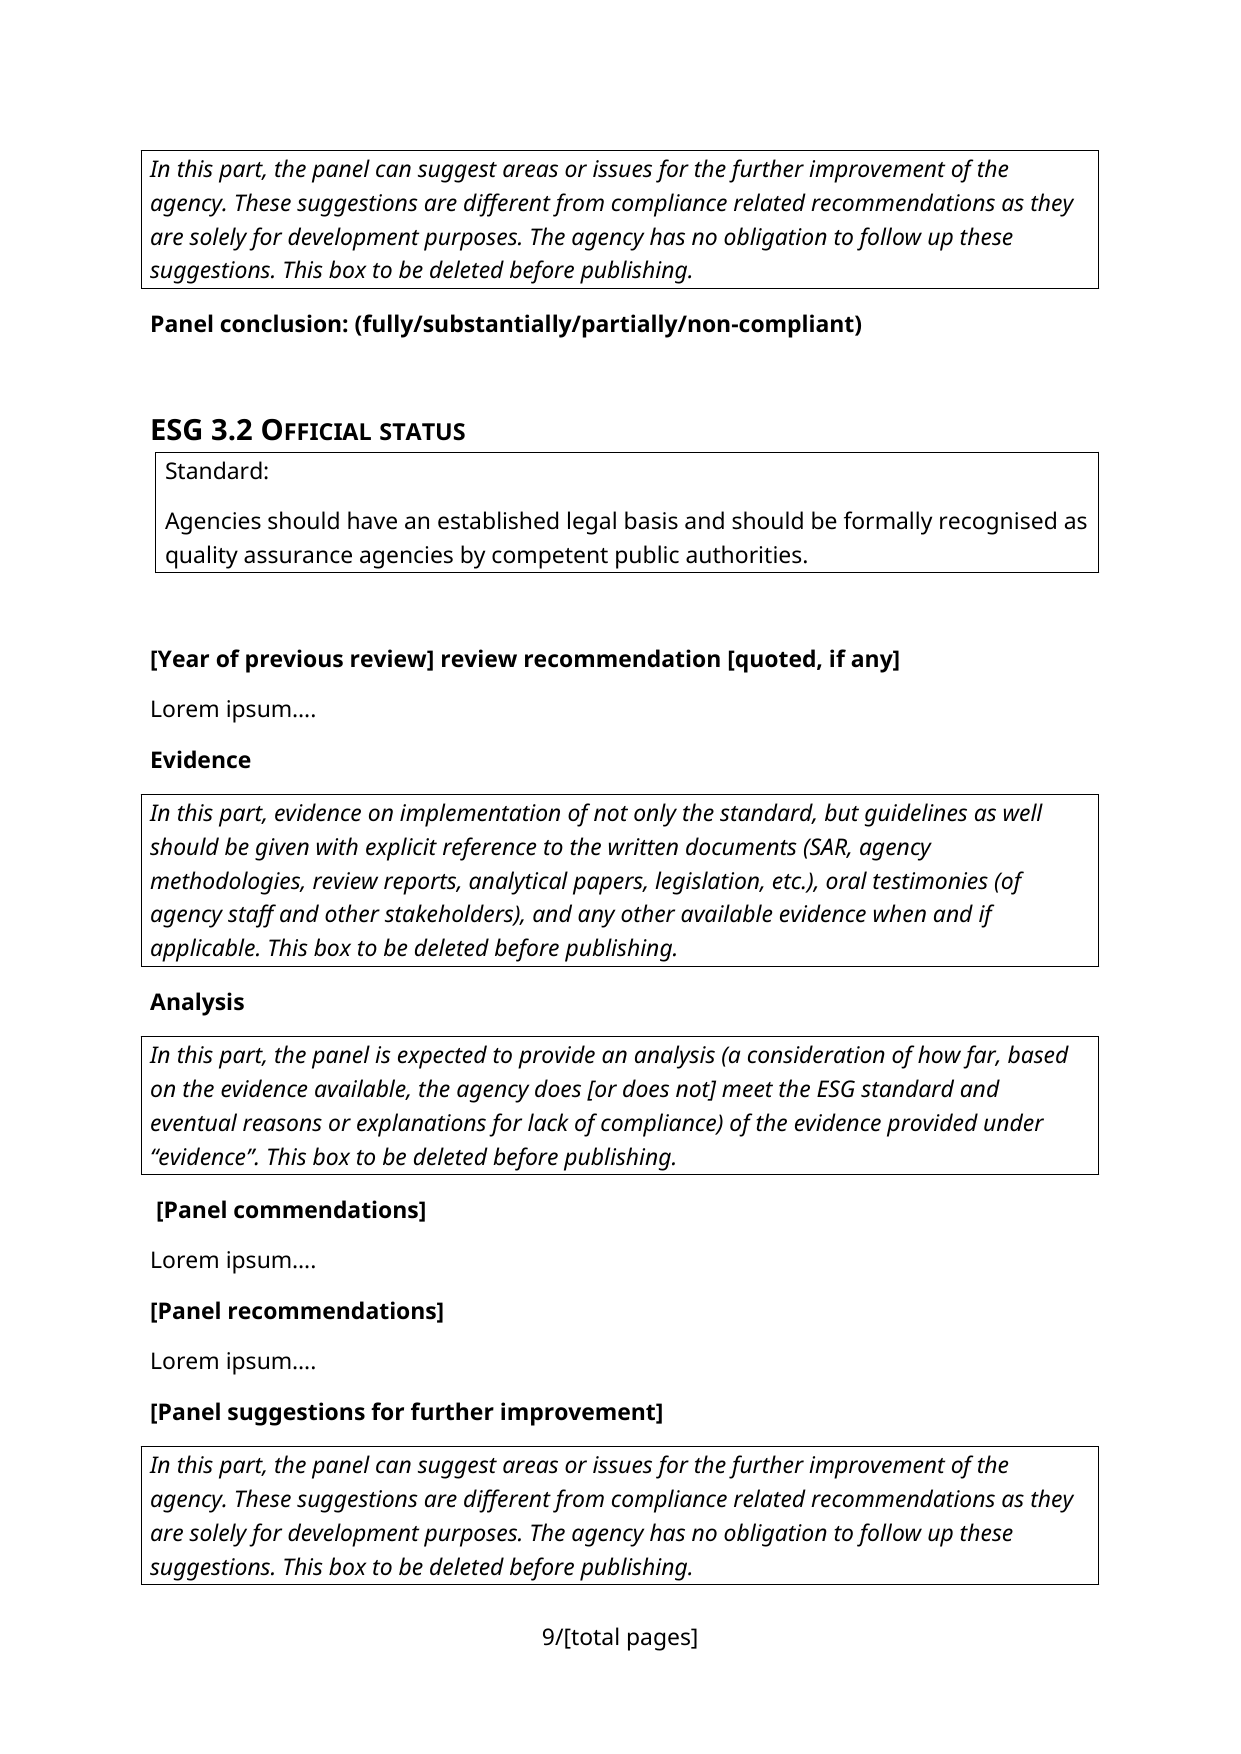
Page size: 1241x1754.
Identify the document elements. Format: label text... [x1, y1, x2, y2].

text In this part, the panel can suggest areas or issues for the further improvement of the agency. These suggestions are different from compliance related recommendations as they are solely for development purposes. The agency has no obligation to follow up these suggestions. This box to be deleted before publishing. [142, 1447, 1098, 1584]
text In this part, evidence on implementation of not only the standard, but guidelines as well should be given with explicit reference to the written documents (SAR, agency methodologies, review reports, analytical papers, legislation, etc.), oral testimonies (of agency staff and other stakeholders), and any other available evidence when and if applicable. This box to be deleted before publishing. [142, 795, 1098, 966]
text [Panel commendations] [150, 1194, 1090, 1225]
text [Panel recommendations] [150, 1295, 1090, 1326]
text In this part, the panel can suggest areas or issues for the further improvement of the agency. These suggestions are different from compliance related recommendations as they are solely for development purposes. The agency has no obligation to follow up these suggestions. This box to be deleted before publishing. [142, 151, 1098, 288]
text Lorem ipsum…. [150, 693, 1090, 724]
text Panel conclusion: (fully/substantially/partially/non-compliant) [150, 308, 1090, 339]
text Analysis [150, 986, 1090, 1017]
text Lorem ipsum…. [150, 1244, 1090, 1276]
text Evidence [150, 744, 1090, 775]
text Lorem ipsum…. [150, 1345, 1090, 1377]
text Standard: [156, 453, 1098, 486]
text Agencies should have an established legal basis and should be formally recognised as quality assurance agencies by competent public authorities. [156, 502, 1098, 572]
text In this part, the panel is expected to provide an analysis (a consideration of how far, based on the evidence available, the agency does [or does not] meet the ESG standard and eventual reasons or explanations for lack of compliance) of the evidence provided under “evidence”. This box to be deleted before publishing. [142, 1037, 1098, 1174]
text [Year of previous review] review recommendation [quoted, if any] [150, 643, 1090, 674]
text [Panel suggestions for further improvement] [150, 1396, 1090, 1427]
subtitle ESG 3.2 Official status [150, 409, 1090, 448]
